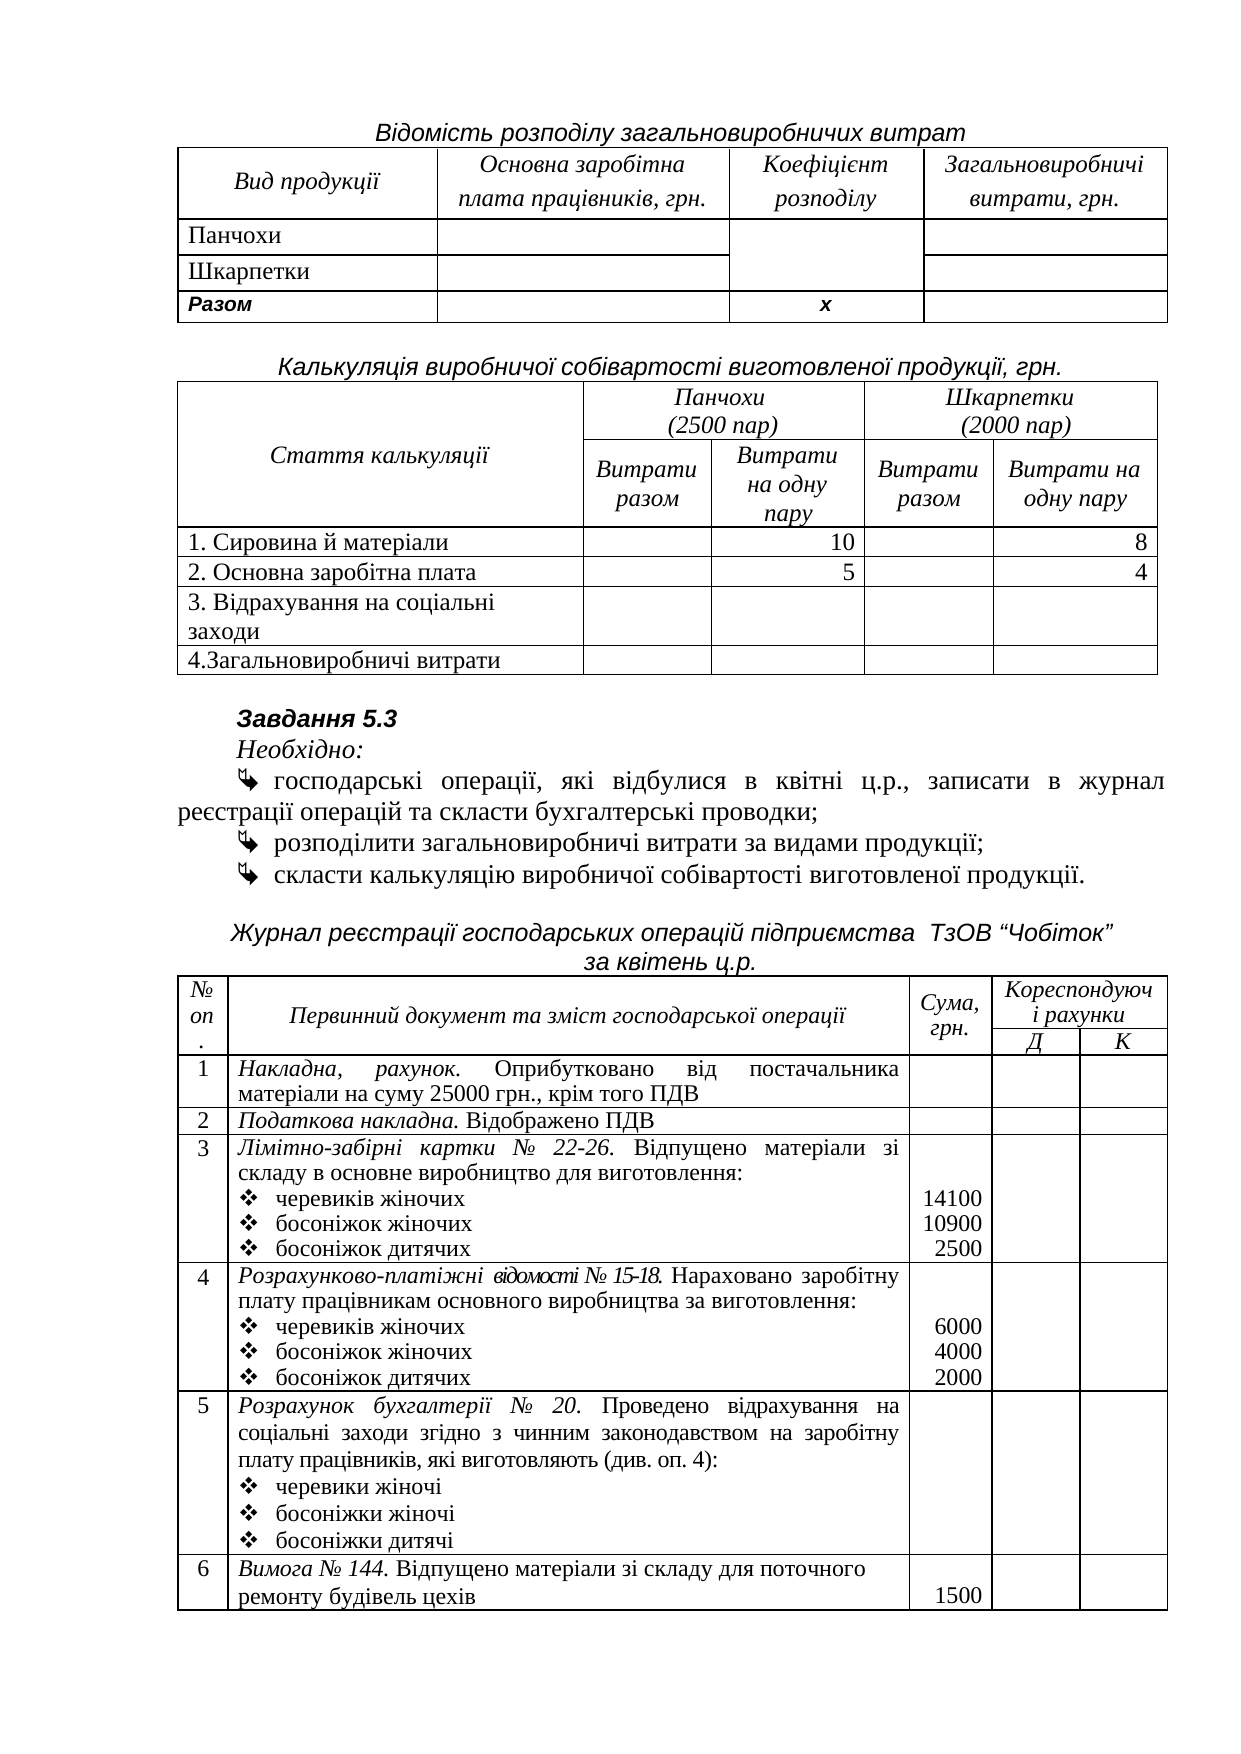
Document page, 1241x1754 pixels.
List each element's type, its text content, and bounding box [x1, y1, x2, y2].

table_cell [1081, 1263, 1167, 1390]
list розподілити загальновиробничі витрати за видами продукції; [177, 826, 1167, 858]
table_header Загальновиробничі витрати, грн. [925, 148, 1167, 218]
table_cell Д [993, 1029, 1079, 1054]
table_cell Разом [179, 292, 437, 322]
table_cell [584, 528, 711, 556]
table_cell 3 [179, 1135, 227, 1262]
table_cell [865, 528, 993, 556]
table_cell Витрати на одну пару [712, 440, 864, 526]
table_cell [993, 1555, 1079, 1609]
table_cell [584, 646, 711, 674]
table_cell 4.Загальновиробничі витрати [178, 646, 583, 674]
table_cell 5 [712, 557, 864, 586]
table_cell Розрахунок бухгалтерії № 20. Проведено відрахування на соціальні заходи згідно з чинним законодавством на заробітну плату працівників, які виготовляють (див. оп. 4): черевики жіночі босоніжки жіночі босоніжки дитячі [229, 1392, 909, 1554]
text Необхідно: [236, 733, 1167, 764]
table_cell Витрати разом [584, 440, 711, 526]
table_cell Розрахунково-платіжні відомості № 15-18. Нараховано заробітну плату працівникам основного виробництва за виготовлення: черевиків жіночих босоніжок жіночих босоніжок дитячих [229, 1263, 909, 1390]
table_cell [712, 646, 864, 674]
text Калькуляція виробничої собівартості виготовленої продукції, грн. [177, 352, 1167, 381]
table_cell [1081, 1555, 1167, 1609]
table_cell [865, 646, 993, 674]
table_cell [438, 292, 729, 322]
table_cell Панчохи [179, 220, 437, 254]
table_cell Шкарпетки [179, 256, 437, 290]
table_cell 8 [994, 528, 1157, 556]
table_cell [712, 587, 864, 644]
table_cell 1 [179, 1056, 227, 1107]
list господарські операції, які відбулися в квітні ц.р., записати в журнал реєстрації операцій та скласти бухгалтерські проводки; [177, 764, 1167, 826]
table_cell 2. Основна заробітна плата [178, 557, 583, 586]
table_cell Витрати на одну пару [994, 440, 1157, 526]
table_cell [584, 587, 711, 644]
table_cell 4 [179, 1263, 227, 1390]
table_cell [993, 1135, 1079, 1262]
table_cell 14100 10900 2500 [910, 1135, 991, 1262]
table_cell [925, 292, 1167, 322]
table_cell [438, 256, 729, 290]
table_cell 10 [712, 528, 864, 556]
table_header Шкарпетки (2000 пар) [865, 382, 1157, 439]
table_header № оп. [179, 977, 227, 1054]
table_cell [993, 1392, 1079, 1554]
text Відомість розподілу загальновиробничих витрат [177, 118, 1167, 147]
table_cell [994, 587, 1157, 644]
table_cell [993, 1263, 1079, 1390]
table_header Коефіцієнт розподілу [730, 148, 924, 218]
list скласти калькуляцію виробничої собівартості виготовленої продукції. [177, 858, 1167, 889]
table_cell 4 [994, 557, 1157, 586]
table_cell [1081, 1108, 1167, 1133]
table_cell [910, 1056, 991, 1107]
table_cell 6 [179, 1555, 227, 1609]
table_cell [925, 220, 1167, 254]
table_cell 3. Відрахування на соціальні заходи [178, 587, 583, 644]
text Журнал реєстрації господарських операцій підприємства ТзОВ “Чобіток” [177, 918, 1167, 946]
table_cell [1081, 1392, 1167, 1554]
table_cell [1081, 1056, 1167, 1107]
table_cell [910, 1108, 991, 1133]
table_cell [1081, 1135, 1167, 1262]
table_cell [993, 1056, 1079, 1107]
table_header Вид продукції [179, 148, 437, 218]
table_cell [865, 557, 993, 586]
table_cell Податкова накладна. Відображено ПДВ [229, 1108, 909, 1133]
table_cell [994, 646, 1157, 674]
text за квітень ц.р. [177, 946, 1167, 975]
table_cell [925, 256, 1167, 290]
table_cell 5 [179, 1392, 227, 1554]
table_header Стаття калькуляції [178, 382, 583, 526]
table_cell 2 [179, 1108, 227, 1133]
table_cell 1500 [910, 1555, 991, 1609]
table_cell [910, 1392, 991, 1554]
table_cell 6000 4000 2000 [910, 1263, 991, 1390]
table_header Сума, грн. [910, 977, 991, 1054]
table_header Основна заробітна плата працівників, грн. [438, 148, 729, 218]
table_cell Витрати разом [865, 440, 993, 526]
table_cell 1. Сировина й матеріали [178, 528, 583, 556]
table_cell [865, 587, 993, 644]
table_cell х [730, 292, 923, 322]
table_cell [438, 220, 729, 254]
text Завдання 5.3 [177, 704, 1167, 733]
table_cell [584, 557, 711, 586]
table_header Кореспондуючі рахунки [993, 977, 1167, 1027]
table_cell Лімітно-забірні картки № 22-26. Відпущено матеріали зі складу в основне виробництво для виготовлення: черевиків жіночих босоніжок жіночих босоніжок дитячих [229, 1135, 909, 1262]
table_cell Вимога № 144. Відпущено матеріали зі складу для поточного ремонту будівель цехів [229, 1555, 909, 1609]
table_cell [730, 220, 923, 290]
table_header Первинний документ та зміст господарської операції [229, 977, 909, 1054]
table_cell Накладна, рахунок. Оприбутковано від постачальника матеріали на суму 25000 грн., крім того ПДВ [229, 1056, 909, 1107]
table_header Панчохи (2500 пар) [584, 382, 864, 439]
table_cell [993, 1108, 1079, 1133]
table_cell К [1081, 1029, 1167, 1054]
